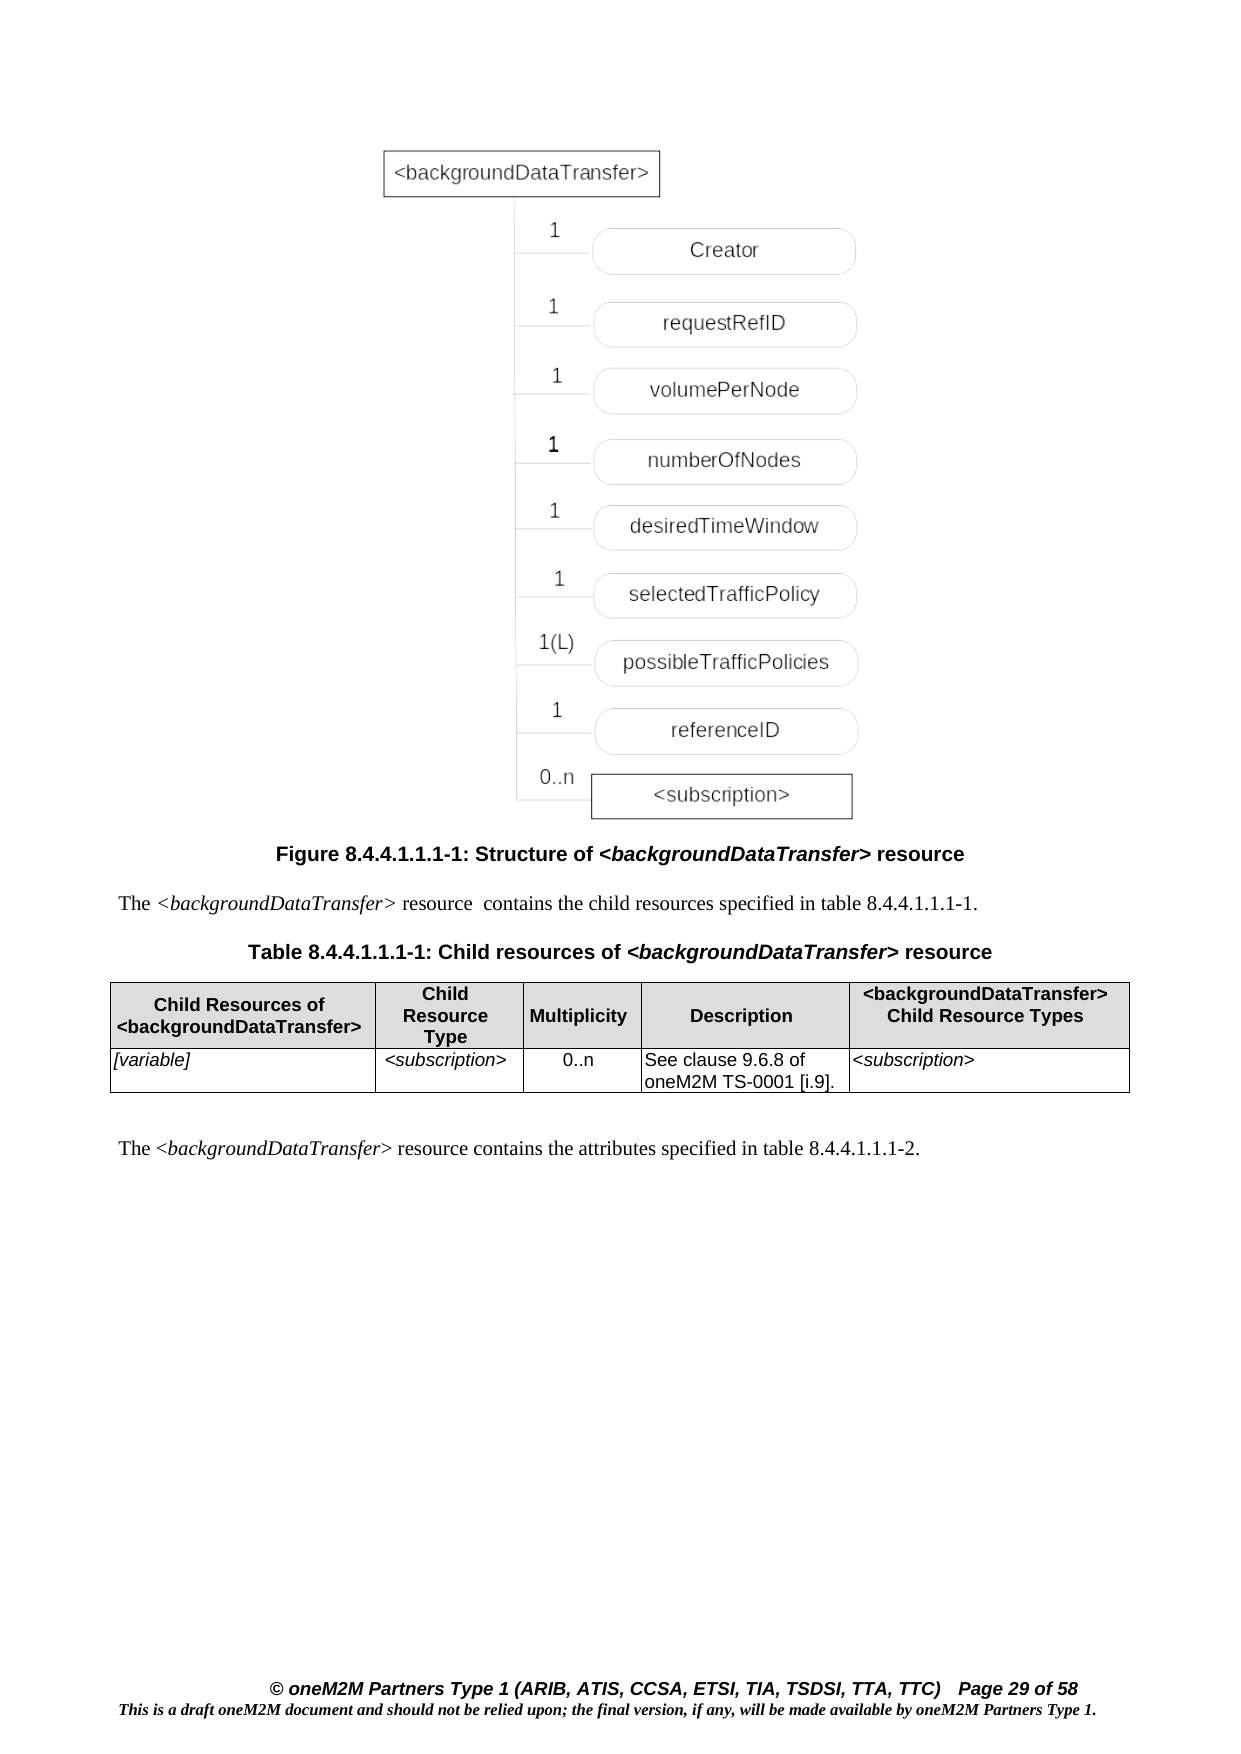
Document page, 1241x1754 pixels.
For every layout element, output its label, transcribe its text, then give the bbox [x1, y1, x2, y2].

table_header Child Resource Type [376, 983, 523, 1048]
table_header <backgroundDataTransfer> Child Resource Types [850, 983, 1129, 1048]
table_cell <subscription> [376, 1049, 523, 1092]
table_cell [variable] [111, 1049, 375, 1092]
table_cell 0..n [524, 1049, 641, 1092]
table_cell <subscription> [850, 1049, 1129, 1092]
text Figure 8.4.4.1.1.1-1: Structure of <backgroundDataTransfer> resource [118, 841, 1122, 865]
table_header Description [642, 983, 849, 1048]
text The <backgroundDataTransfer> resource contains the attributes specified in table 8.4.4.1.1.1-2. [118, 1136, 1122, 1160]
text The <backgroundDataTransfer> resource contains the child resources specified in table 8.4.4.1.1.1-1. [118, 890, 1122, 914]
table_header Multiplicity [524, 983, 641, 1048]
table_header Child Resources of <backgroundDataTransfer> [111, 983, 375, 1048]
text Table 8.4.4.1.1.1-1: Child resources of <backgroundDataTransfer> resource [118, 939, 1122, 963]
